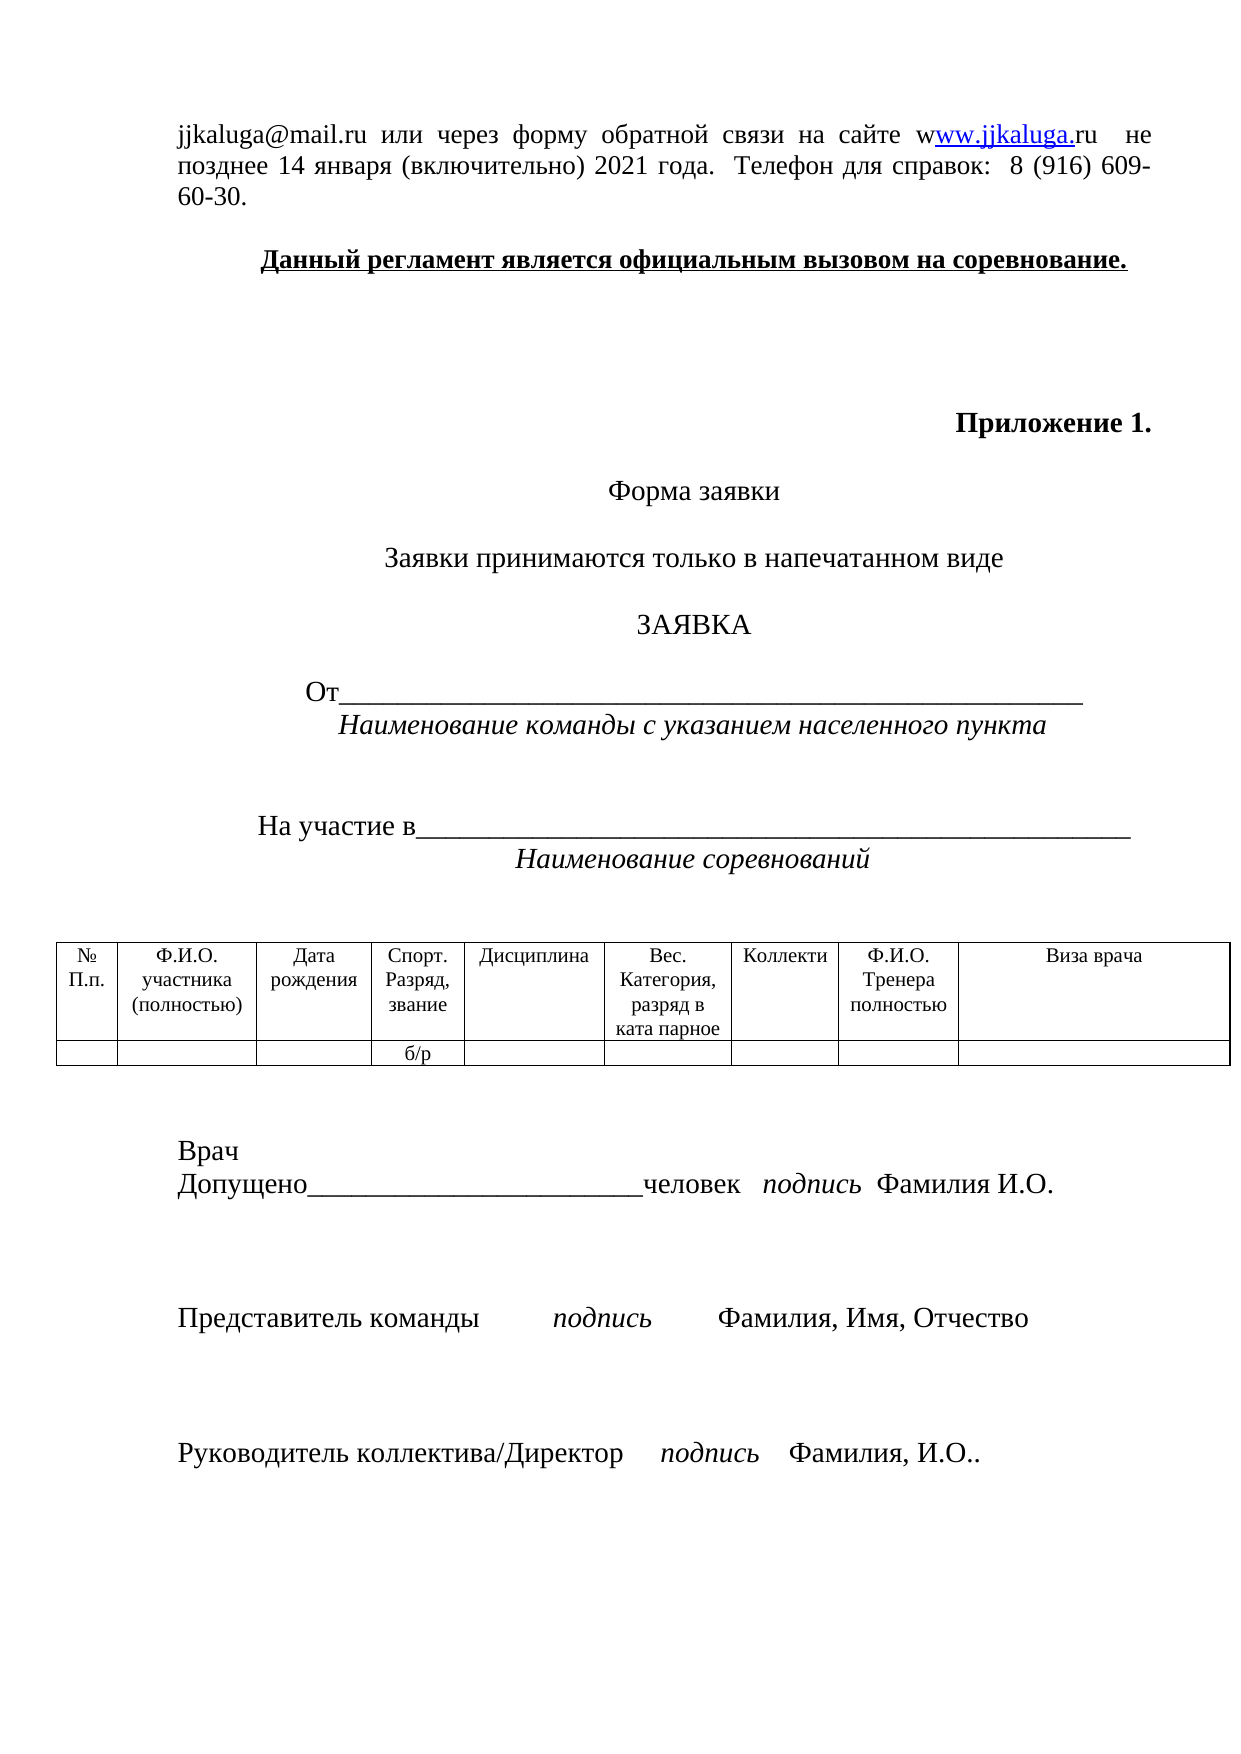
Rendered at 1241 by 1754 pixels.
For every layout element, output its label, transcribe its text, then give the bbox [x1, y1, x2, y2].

table_header № П.п. [57, 943, 117, 1039]
text На участие в_________________________________________________ [177, 808, 1152, 842]
text ЗАЯВКА [177, 607, 1152, 640]
table_header Ф.И.О. участника (полностью) [118, 943, 256, 1039]
text Приложение 1. [177, 406, 1152, 439]
text Наименование соревнований [177, 842, 1152, 875]
table_header Ф.И.О. Тренера полностью [839, 943, 958, 1039]
table_header Спорт. Разряд, звание [372, 943, 464, 1039]
table_header Дисциплина [465, 943, 604, 1039]
text Форма заявки [177, 473, 1152, 506]
table_cell [57, 1041, 117, 1065]
text Руководитель коллектива/Директор подпись Фамилия, И.О.. [177, 1435, 1152, 1468]
table_cell [118, 1041, 256, 1065]
table_cell [465, 1041, 604, 1065]
text Данный регламент является официальным вызовом на соревнование. [177, 243, 1152, 274]
table_header Вес. Категория, разряд в ката парное [605, 943, 731, 1039]
text Наименование команды с указанием населенного пункта [177, 707, 1152, 741]
table_header Дата рождения [257, 943, 371, 1039]
text От___________________________________________________ [177, 674, 1152, 707]
text Допущено_______________________человек подпись Фамилия И.О. [177, 1166, 1152, 1200]
text Врач [177, 1133, 1152, 1166]
text Представитель команды подпись Фамилия, Имя, Отчество [177, 1301, 1152, 1334]
table_header Коллекти [732, 943, 838, 1039]
text Заявки принимаются только в напечатанном виде [177, 540, 1152, 573]
table_cell [732, 1041, 838, 1065]
table_cell б/р [372, 1041, 464, 1065]
table_cell [959, 1041, 1229, 1065]
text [177, 118, 1152, 212]
table_cell [605, 1041, 731, 1065]
table_header Виза врача [959, 943, 1229, 1039]
table_cell [839, 1041, 958, 1065]
table_cell [257, 1041, 371, 1065]
